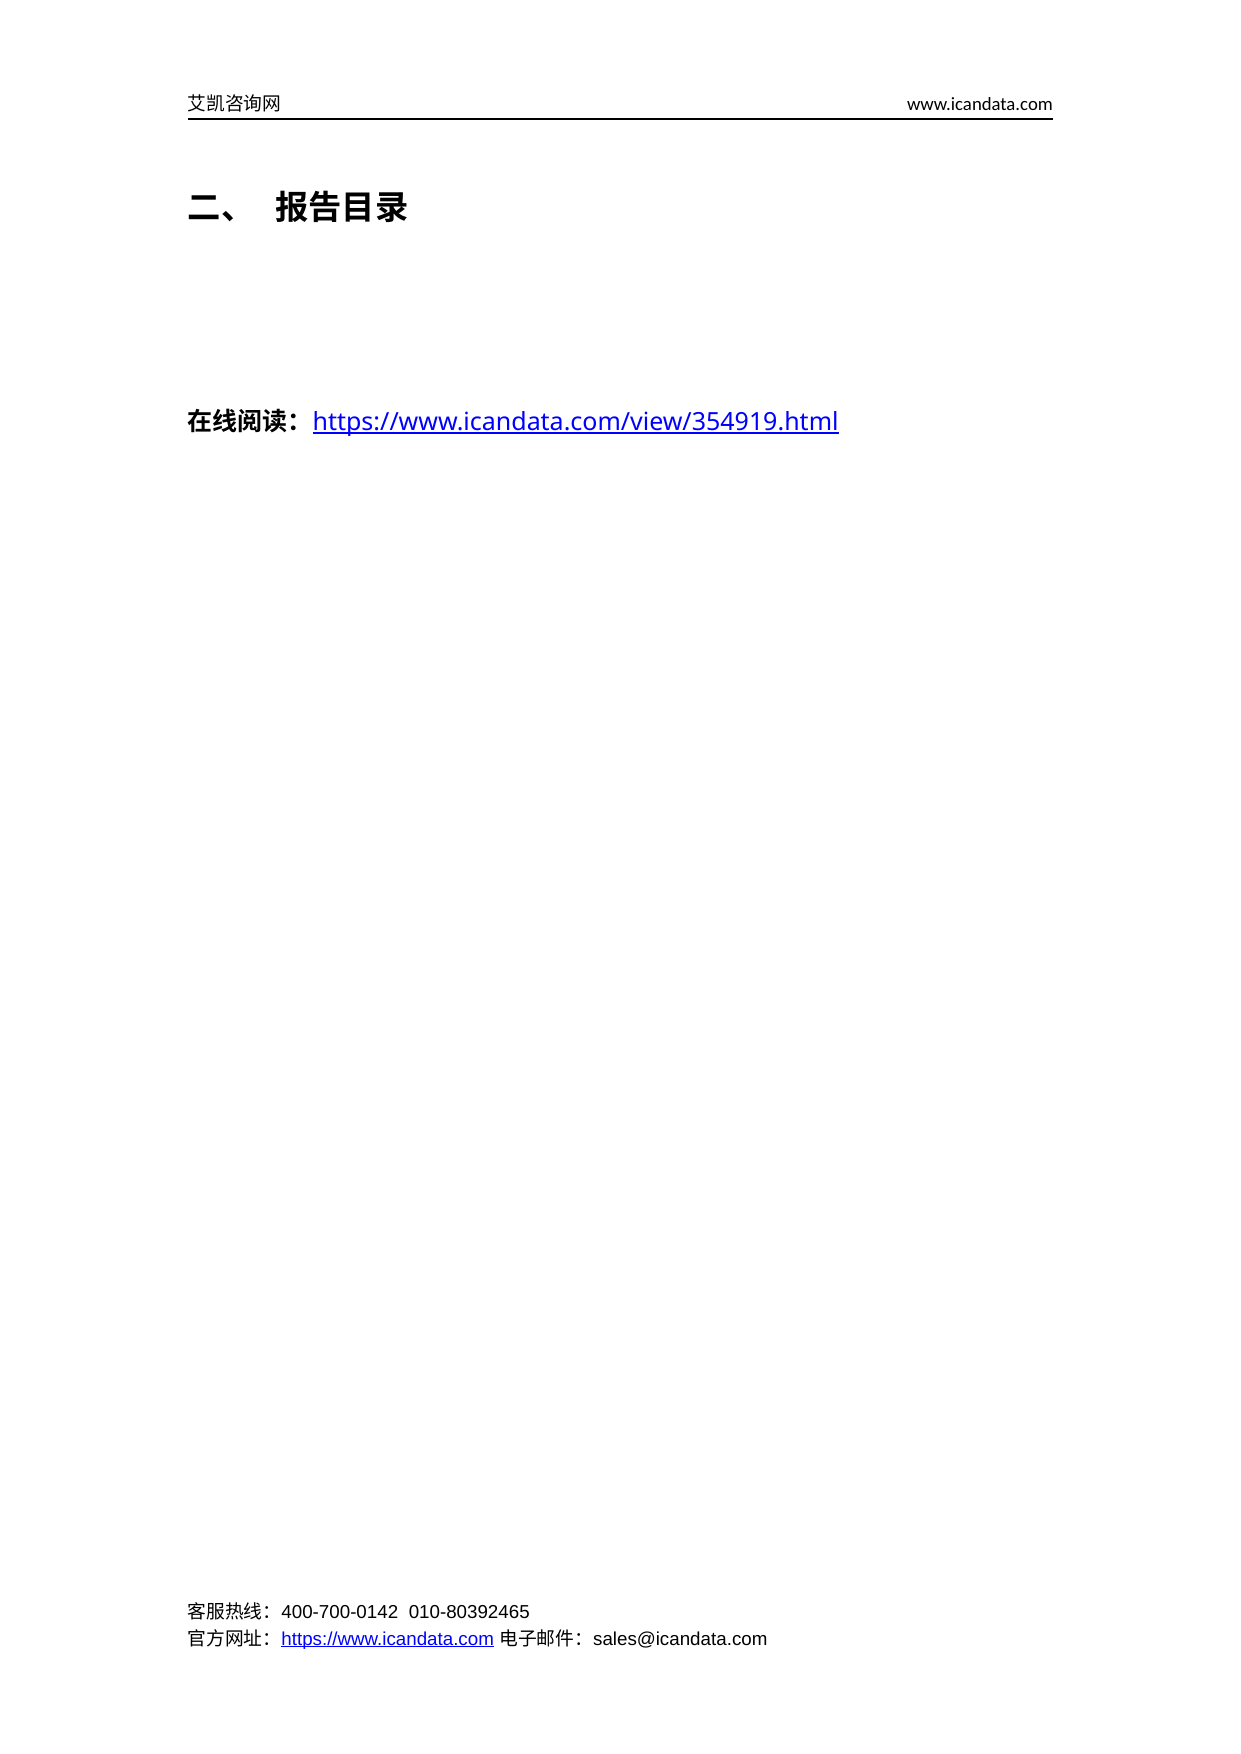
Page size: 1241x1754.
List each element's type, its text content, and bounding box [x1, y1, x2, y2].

subtitle 报告目录 [187, 172, 1053, 237]
text 在线阅读：https://www.icandata.com/view/354919.html [187, 387, 1053, 452]
